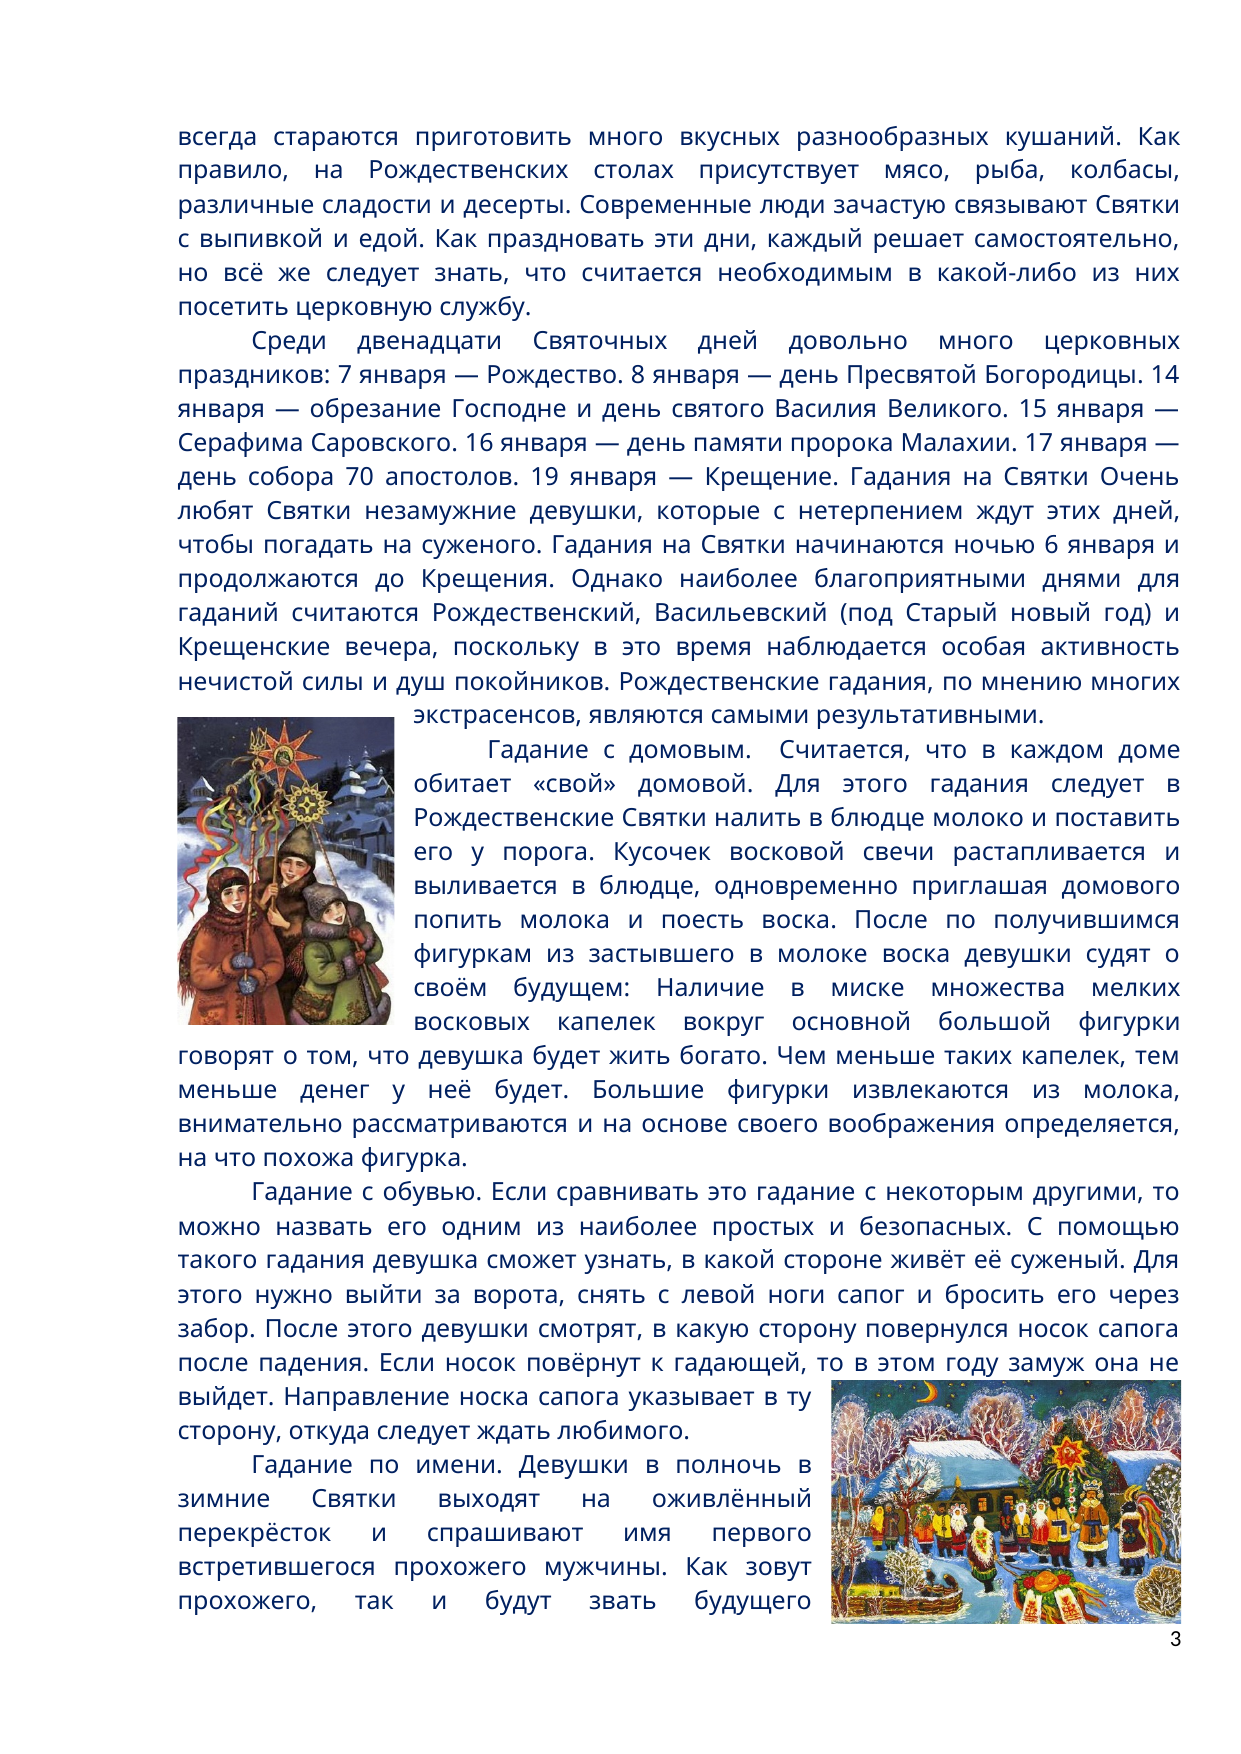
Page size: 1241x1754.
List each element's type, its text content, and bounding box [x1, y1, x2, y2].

picture [177, 717, 395, 1025]
text Среди двенадцати Святочных дней довольно много церковных праздников: 7 января — Рождество. 8 января — день Пресвятой Богородицы. 14 января — обрезание Господне и день святого Василия Великого. 15 января — Серафима Саровского. 16 января — день памяти пророка Малахии. 17 января — день собора 70 апостолов. 19 января — Крещение. Гадания на Святки Очень любят Святки незамужние девушки, которые с нетерпением ждут этих дней, чтобы погадать на суженого. Гадания на Святки начинаются ночью 6 января и продолжаются до Крещения. Однако наиболее благоприятными днями для гаданий считаются Рождественский, Васильевский (под Старый новый год) и Крещенские вечера, поскольку в это время наблюдается особая активность нечистой силы и душ покойников. Рождественские гадания, по мнению многих экстрасенсов, являются самыми результативными. [177, 322, 1181, 731]
text Гадание с обувью. Если сравнивать это гадание с некоторым другими, то можно назвать его одним из наиболее простых и безопасных. С помощью такого гадания девушка сможет узнать, в какой стороне живёт её суженый. Для этого нужно выйти за ворота, снять с левой ноги сапог и бросить его через забор. После этого девушки смотрят, в какую сторону повернулся носок сапога после падения. Если носок повёрнут к гадающей, то в этом году замуж она не выйдет. Направление носка сапога указывает в ту сторону, откуда следует ждать любимого. [177, 1174, 1181, 1447]
picture [831, 1380, 1182, 1624]
text Гадание с домовым. Считается, что в каждом доме обитает «свой» домовой. Для этого гадания следует в Рождественские Святки налить в блюдце молоко и поставить его у порога. Кусочек восковой свечи растапливается и выливается в блюдце, одновременно приглашая домового попить молока и поесть воска. После по получившимся фигуркам из застывшего в молоке воска девушки судят о своём будущем: Наличие в миске множества мелких восковых капелек вокруг основной большой фигурки говорят о том, что девушка будет жить богато. Чем меньше таких капелек, тем меньше денег у неё будет. Большие фигурки извлекаются из молока, внимательно рассматриваются и на основе своего воображения определяется, на что похожа фигурка. [177, 731, 1181, 1174]
